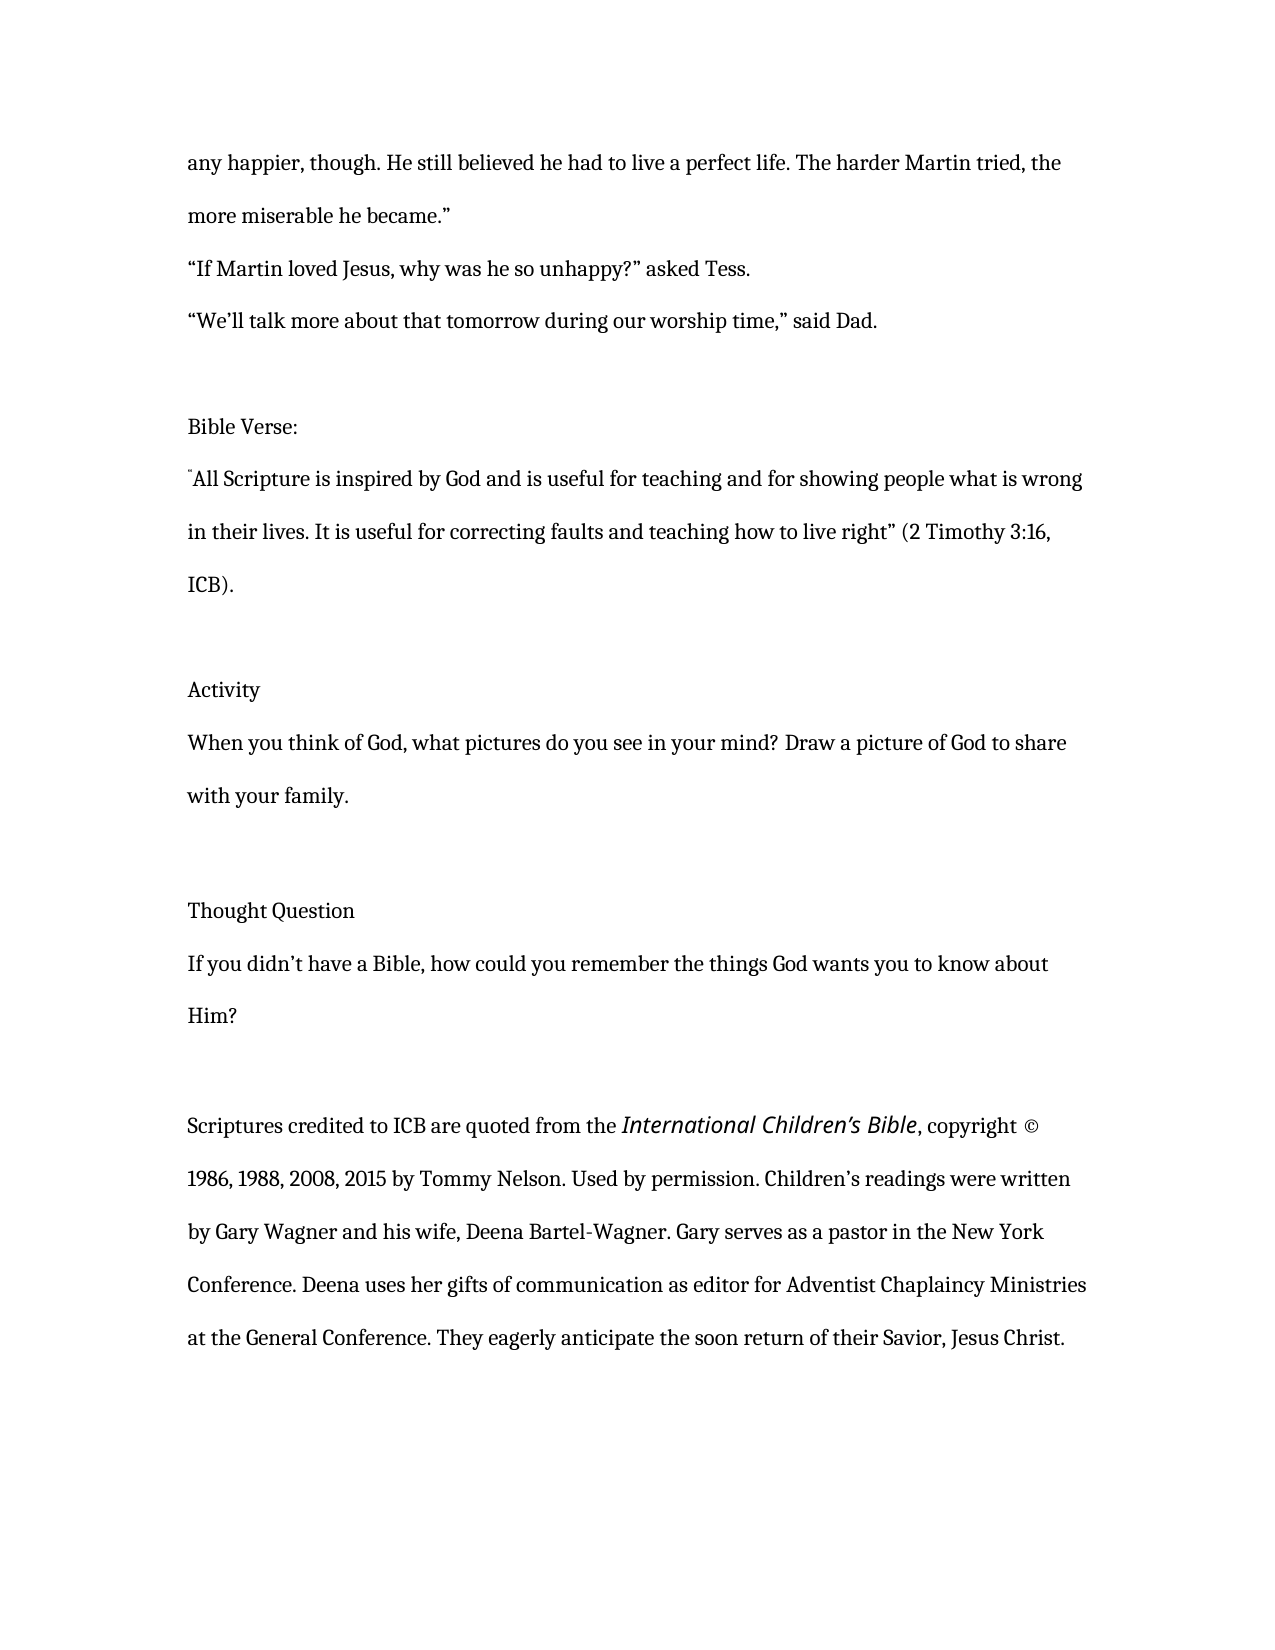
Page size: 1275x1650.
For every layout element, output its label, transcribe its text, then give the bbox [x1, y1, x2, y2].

text Activity [187, 677, 1087, 703]
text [187, 150, 1087, 229]
text Bible Verse: [187, 413, 1087, 440]
text “If Martin loved Jesus, why was he so unhappy?” asked Tess. [187, 255, 1087, 282]
text Scriptures credited to ICB are quoted from the International Children’s Bible, copyright © 1986, 1988, 2008, 2015 by Tommy Nelson. Used by permission. Children’s readings were written by Gary Wagner and his wife, Deena Bartel-Wagner. Gary serves as a pastor in the New York Conference. Deena uses her gifts of communication as editor for Adventist Chaplaincy Ministries at the General Conference. They eagerly anticipate the soon return of their Savior, Jesus Christ. [187, 1108, 1087, 1351]
text When you think of God, what pictures do you see in your mind? Draw a picture of God to share with your family. [187, 730, 1087, 809]
text “We’ll talk more about that tomorrow during our worship time,” said Dad. [187, 308, 1087, 334]
text If you didn’t have a Bible, how could you remember the things God wants you to know about Him? [187, 950, 1087, 1029]
text “All Scripture is inspired by God and is useful for teaching and for showing people what is wrong in their lives. It is useful for correcting faults and teaching how to live right” (2 Timothy 3:16, ICB). [187, 466, 1087, 598]
text Thought Question [187, 898, 1087, 924]
